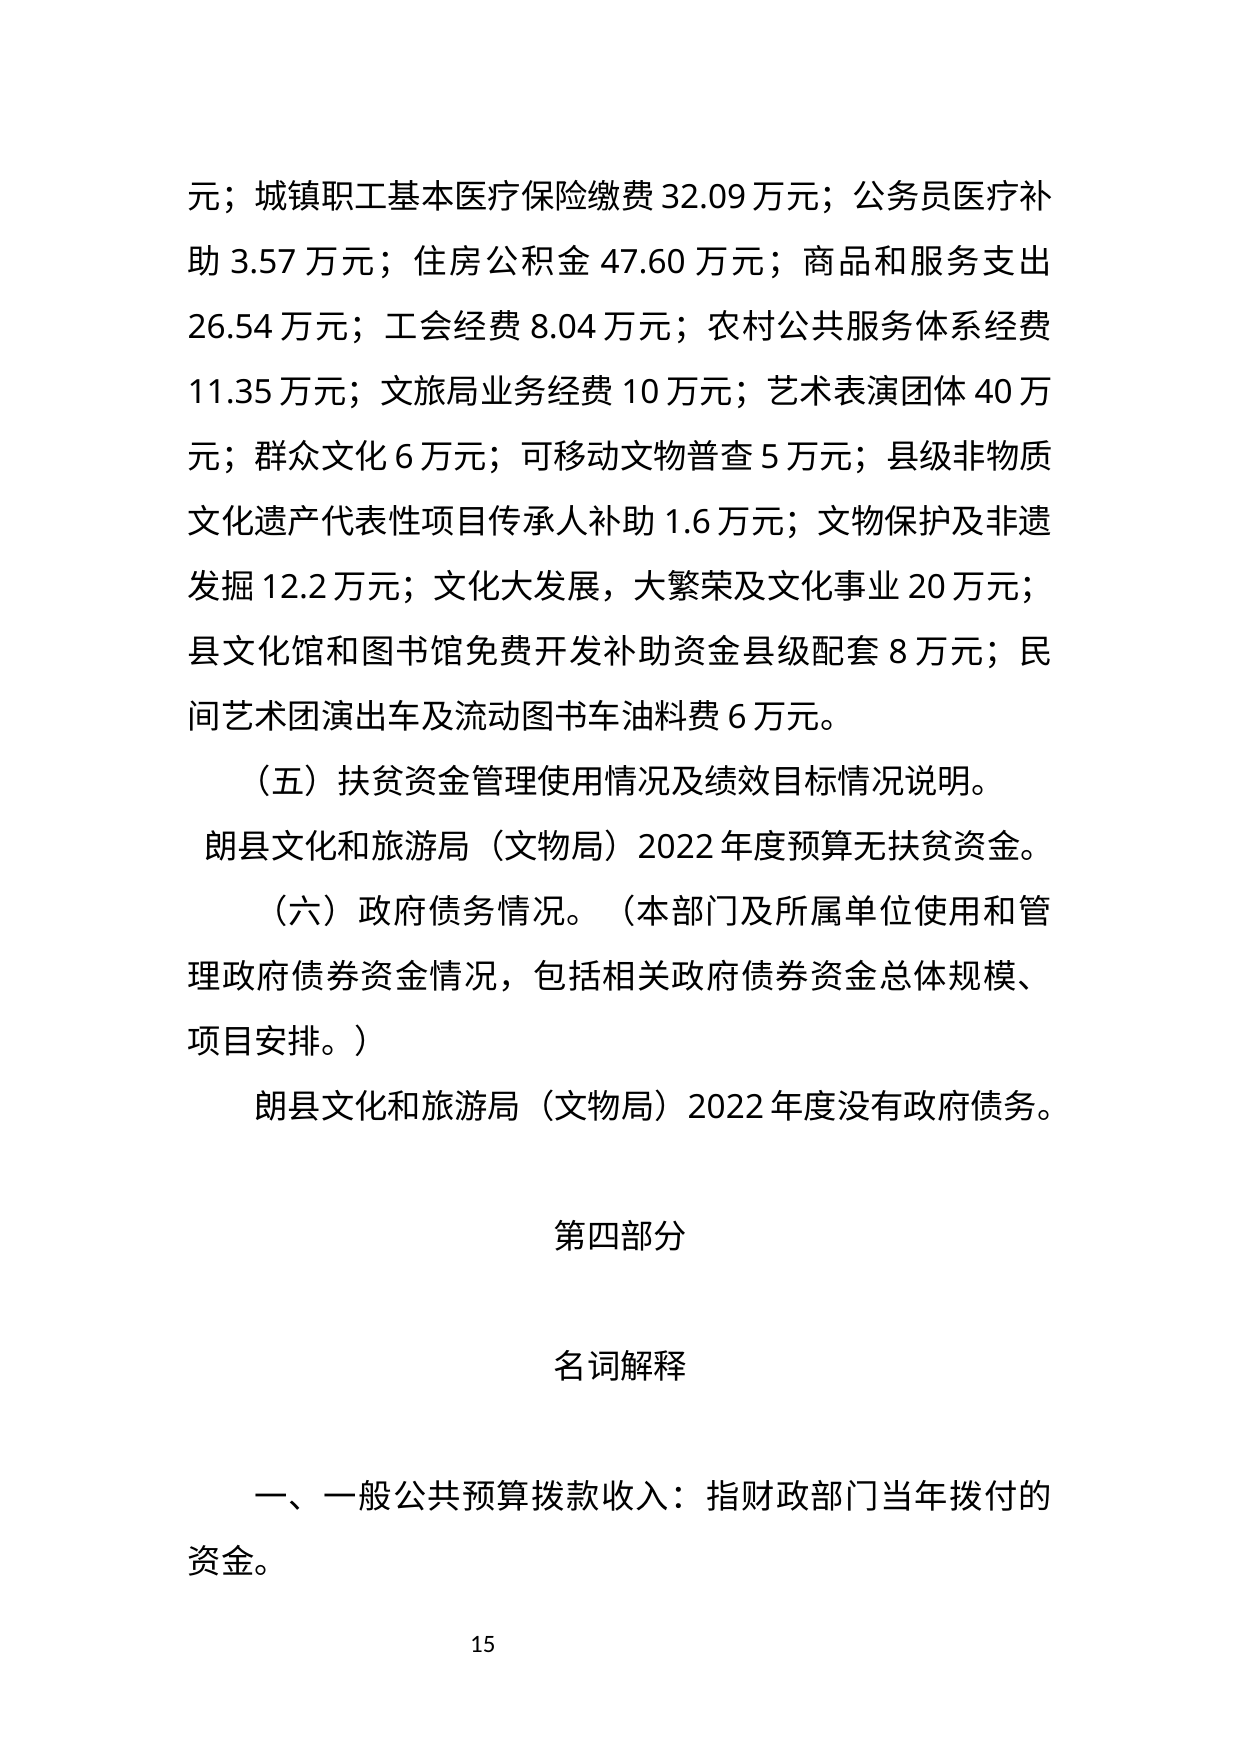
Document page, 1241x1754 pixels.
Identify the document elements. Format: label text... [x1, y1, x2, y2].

text 名词解释 [187, 1332, 1053, 1397]
text 一、一般公共预算拨款收入：指财政部门当年拨付的资金。 [187, 1462, 1053, 1592]
list （六）政府债务情况。（本部门及所属单位使用和管理政府债券资金情况，包括相关政府债券资金总体规模、项目安排。） [187, 877, 1053, 1072]
text 朗县文化和旅游局（文物局）2022年度没有政府债务。 [187, 1072, 1053, 1137]
text （五）扶贫资金管理使用情况及绩效目标情况说明。 [187, 747, 1053, 812]
text 朗县文化和旅游局（文物局）2022年度预算无扶贫资金。 [187, 812, 1053, 877]
text 第四部分 [187, 1202, 1053, 1267]
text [187, 162, 1053, 747]
